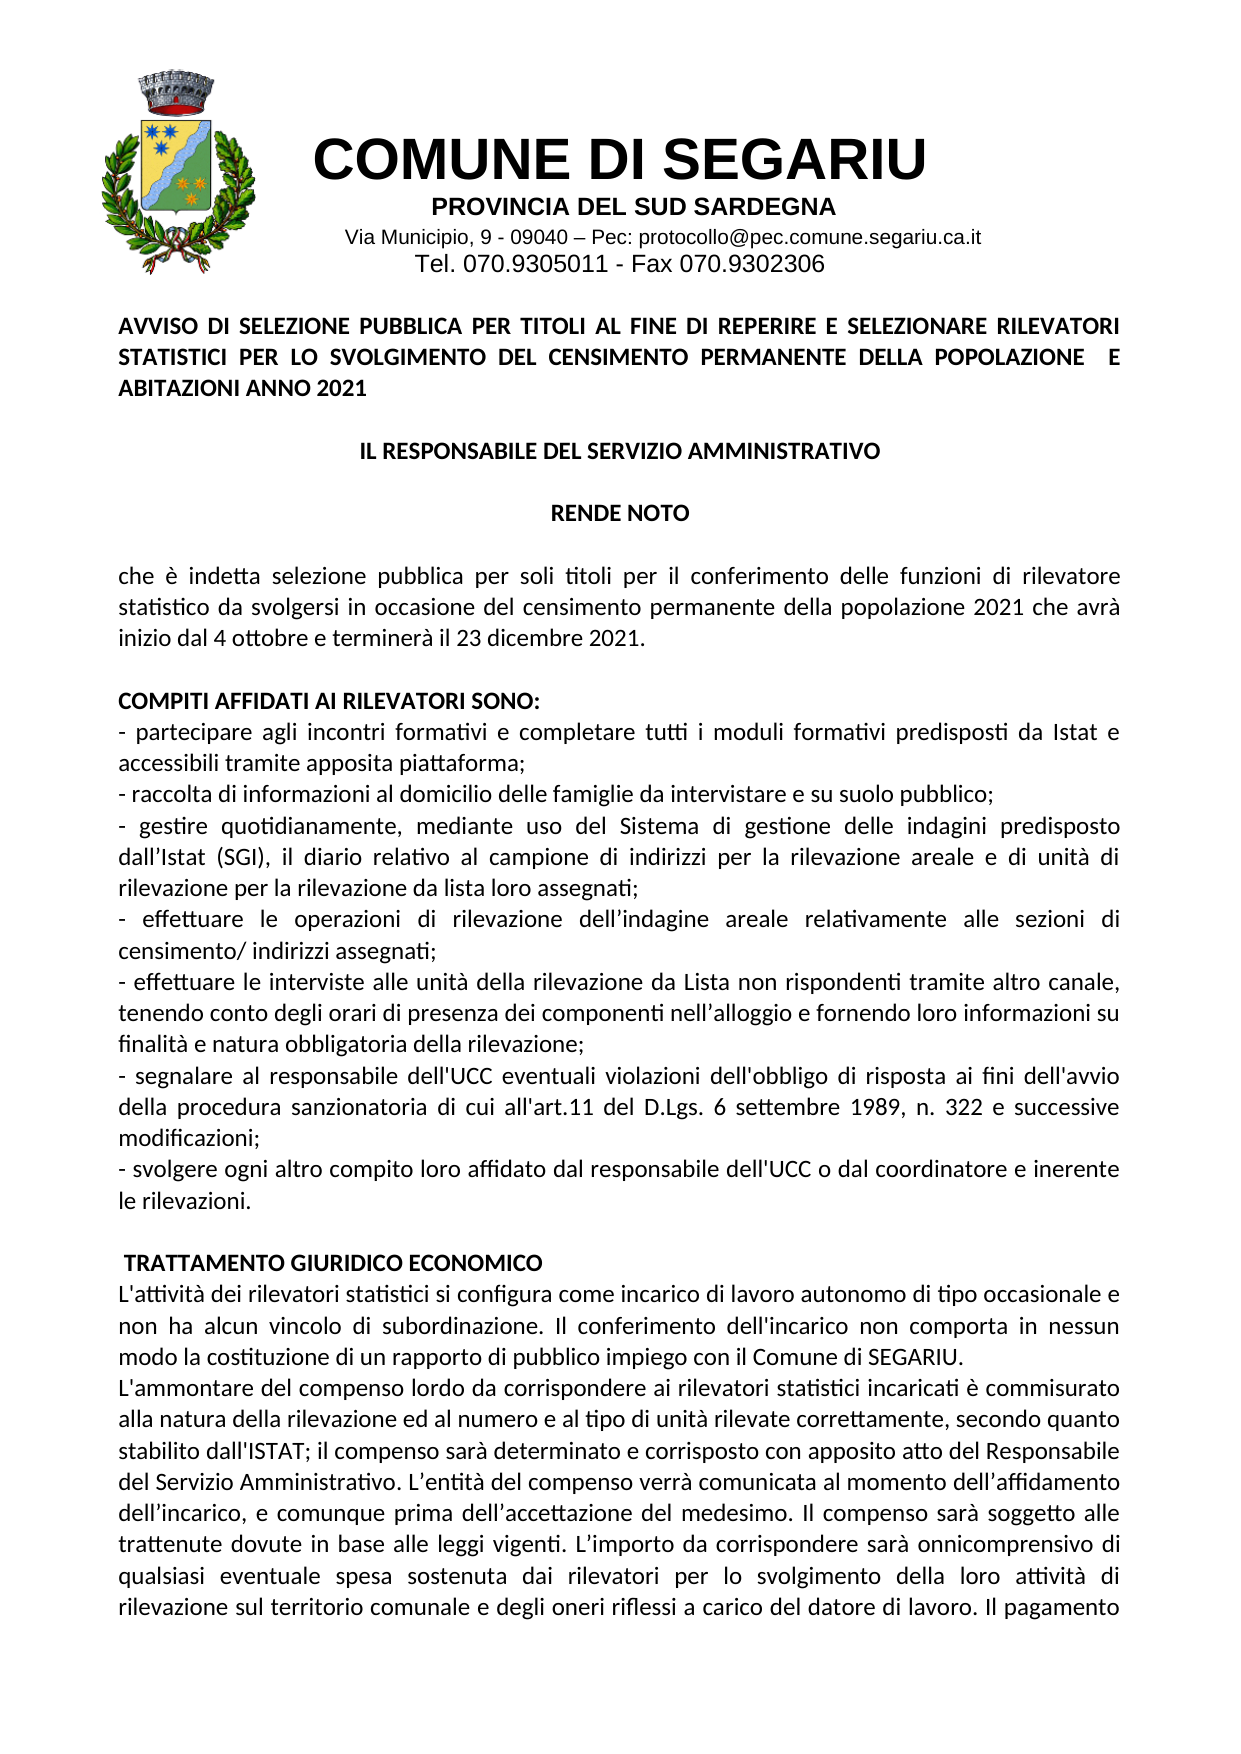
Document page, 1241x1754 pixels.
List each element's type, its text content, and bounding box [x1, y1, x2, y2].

text Via Municipio, 9 - 09040 – Pec: protocollo@pec.comune.segariu.ca.it [118, 225, 1122, 249]
text - svolgere ogni altro compito loro affidato dal responsabile dell'UCC o dal coordinatore e inerente le rilevazioni. [118, 1153, 1122, 1215]
text IL RESPONSABILE DEL SERVIZIO AMMINISTRATIVO [118, 434, 1122, 465]
text - partecipare agli incontri formativi e completare tutti i moduli formativi predisposti da Istat e accessibili tramite apposita piattaforma; [118, 715, 1122, 778]
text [118, 1372, 1122, 1622]
text COMUNE DI SEGARIU [118, 124, 1122, 192]
text L'attività dei rilevatori statistici si configura come incarico di lavoro autonomo di tipo occasionale e non ha alcun vincolo di subordinazione. Il conferimento dell'incarico non comporta in nessun modo la costituzione di un rapporto di pubblico impiego con il Comune di SEGARIU. [118, 1278, 1122, 1372]
text - segnalare al responsabile dell'UCC eventuali violazioni dell'obbligo di risposta ai fini dell'avvio della procedura sanzionatoria di cui all'art.11 del D.Lgs. 6 settembre 1989, n. 322 e successive modificazioni; [118, 1059, 1122, 1153]
text RENDE NOTO [118, 497, 1122, 528]
text PROVINCIA DEL SUD SARDEGNA [118, 192, 1122, 220]
text - effettuare le operazioni di rilevazione dell’indagine areale relativamente alle sezioni di censimento/ indirizzi assegnati; [118, 903, 1122, 965]
text - effettuare le interviste alle unità della rilevazione da Lista non rispondenti tramite altro canale, tenendo conto degli orari di presenza dei componenti nell’alloggio e fornendo loro informazioni su finalità e natura obbligatoria della rilevazione; [118, 965, 1122, 1059]
picture [99, 69, 256, 277]
text - gestire quotidianamente, mediante uso del Sistema di gestione delle indagini predisposto dall’Istat (SGI), il diario relativo al campione di indirizzi per la rilevazione areale e di unità di rilevazione per la rilevazione da lista loro assegnati; [118, 809, 1122, 903]
text - raccolta di informazioni al domicilio delle famiglie da intervistare e su suolo pubblico; [118, 778, 1122, 809]
text che è indetta selezione pubblica per soli titoli per il conferimento delle funzioni di rilevatore statistico da svolgersi in occasione del censimento permanente della popolazione 2021 che avrà inizio dal 4 ottobre e terminerà il 23 dicembre 2021. [118, 559, 1122, 653]
text TRATTAMENTO GIURIDICO ECONOMICO [118, 1247, 1122, 1278]
text Tel. 070.9305011 - Fax 070.9302306 [118, 249, 1122, 278]
text COMPITI AFFIDATI AI RILEVATORI SONO: [118, 684, 1122, 715]
text AVVISO DI SELEZIONE PUBBLICA PER TITOLI AL FINE DI REPERIRE E SELEZIONARE RILEVATORI STATISTICI PER LO SVOLGIMENTO DEL CENSIMENTO PERMANENTE DELLA POPOLAZIONE E ABITAZIONI ANNO 2021 [118, 309, 1122, 403]
